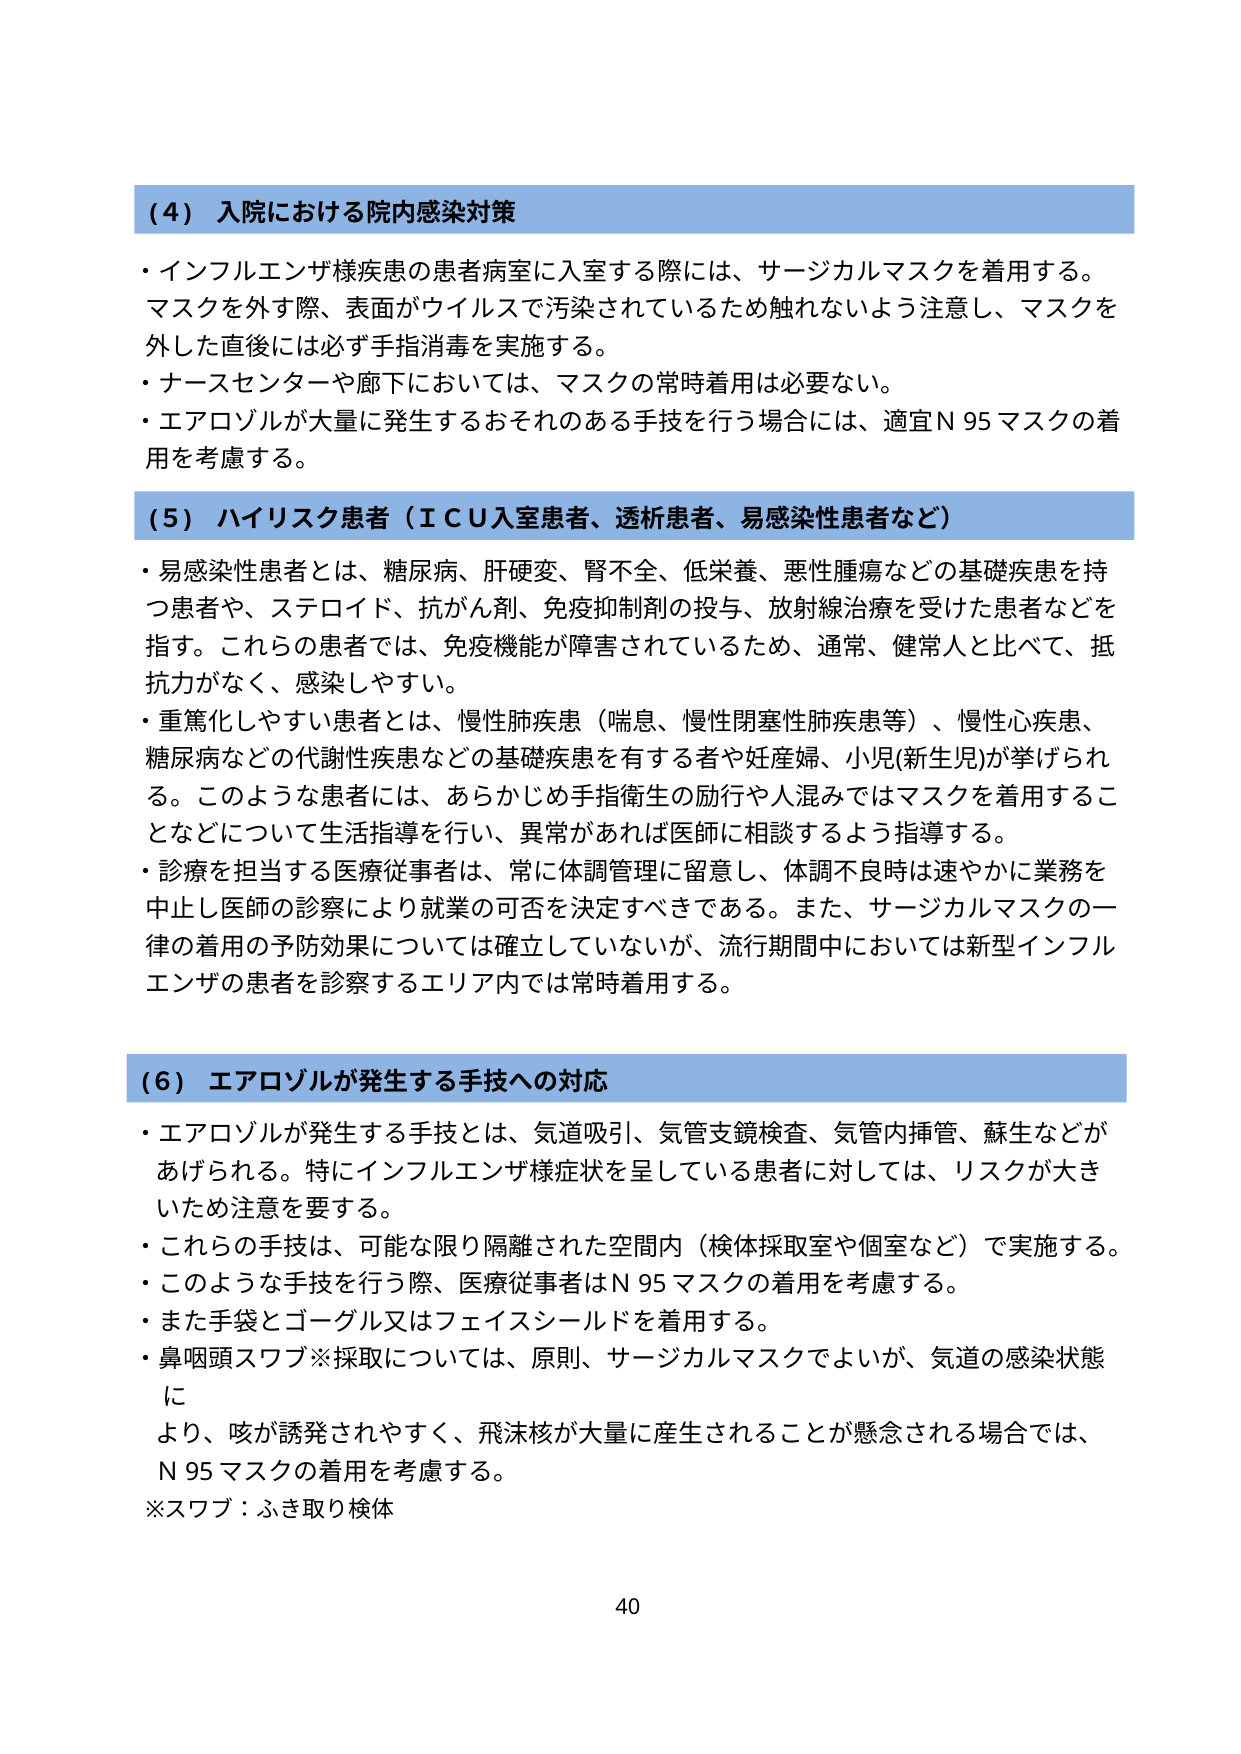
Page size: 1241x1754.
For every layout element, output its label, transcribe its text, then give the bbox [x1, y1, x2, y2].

text ・重篤化しやすい患者とは、慢性肺疾患（喘息、慢性閉塞性肺疾患等）、慢性心疾患、糖尿病などの代謝性疾患などの基礎疾患を有する者や妊産婦、小児(新生児)が挙げられる。このような患者には、あらかじめ手指衛生の励行や人混みではマスクを着用することなどについて生活指導を行い、異常があれば医師に相談するよう指導する。 [133, 701, 1122, 851]
text あげられる。特にインフルエンザ様症状を呈している患者に対しては、リスクが大きいため注意を要する。 [155, 1151, 1122, 1226]
text ・診療を担当する医療従事者は、常に体調管理に留意し、体調不良時は速やかに業務を中止し医師の診察により就業の可否を決定すべきである。また、サージカルマスクの一律の着用の予防効果については確立していないが、流行期間中においては新型インフルエンザの患者を診察するエリア内では常時着用する。 [133, 851, 1122, 1001]
text ・これらの手技は、可能な限り隔離された空間内（検体採取室や個室など）で実施する。 [133, 1226, 1122, 1263]
text ・ナースセンターや廊下においては、マスクの常時着用は必要ない。 [133, 363, 1122, 401]
text より、咳が誘発されやすく、飛沫核が大量に産生されることが懸念される場合では、 [155, 1413, 1122, 1451]
text ・エアロゾルが大量に発生するおそれのある手技を行う場合には、適宜Ｎ95マスクの着用を考慮する。 [133, 401, 1122, 476]
text ・このような手技を行う際、医療従事者はＮ95マスクの着用を考慮する。 [133, 1263, 1122, 1301]
text ※スワブ：ふき取り検体 [145, 1488, 1122, 1526]
text ・インフルエンザ様疾患の患者病室に入室する際には、サージカルマスクを着用する。マスクを外す際、表面がウイルスで汚染されているため触れないよう注意し、マスクを外した直後には必ず手指消毒を実施する。 [133, 251, 1122, 363]
text ・エアロゾルが発生する手技とは、気道吸引、気管支鏡検査、気管内挿管、蘇生などが [133, 1113, 1122, 1151]
text ・易感染性患者とは、糖尿病、肝硬変、腎不全、低栄養、悪性腫瘍などの基礎疾患を持つ患者や、ステロイド、抗がん剤、免疫抑制剤の投与、放射線治療を受けた患者などを指す。これらの患者では、免疫機能が障害されているため、通常、健常人と比べて、抵抗力がなく、感染しやすい。 [133, 551, 1122, 701]
text ・また手袋とゴーグル又はフェイスシールドを着用する。 [133, 1301, 1122, 1338]
text Ｎ95マスクの着用を考慮する。 [155, 1451, 1122, 1488]
text ・鼻咽頭スワブ※採取については、原則、サージカルマスクでよいが、気道の感染状態に [133, 1338, 1122, 1413]
